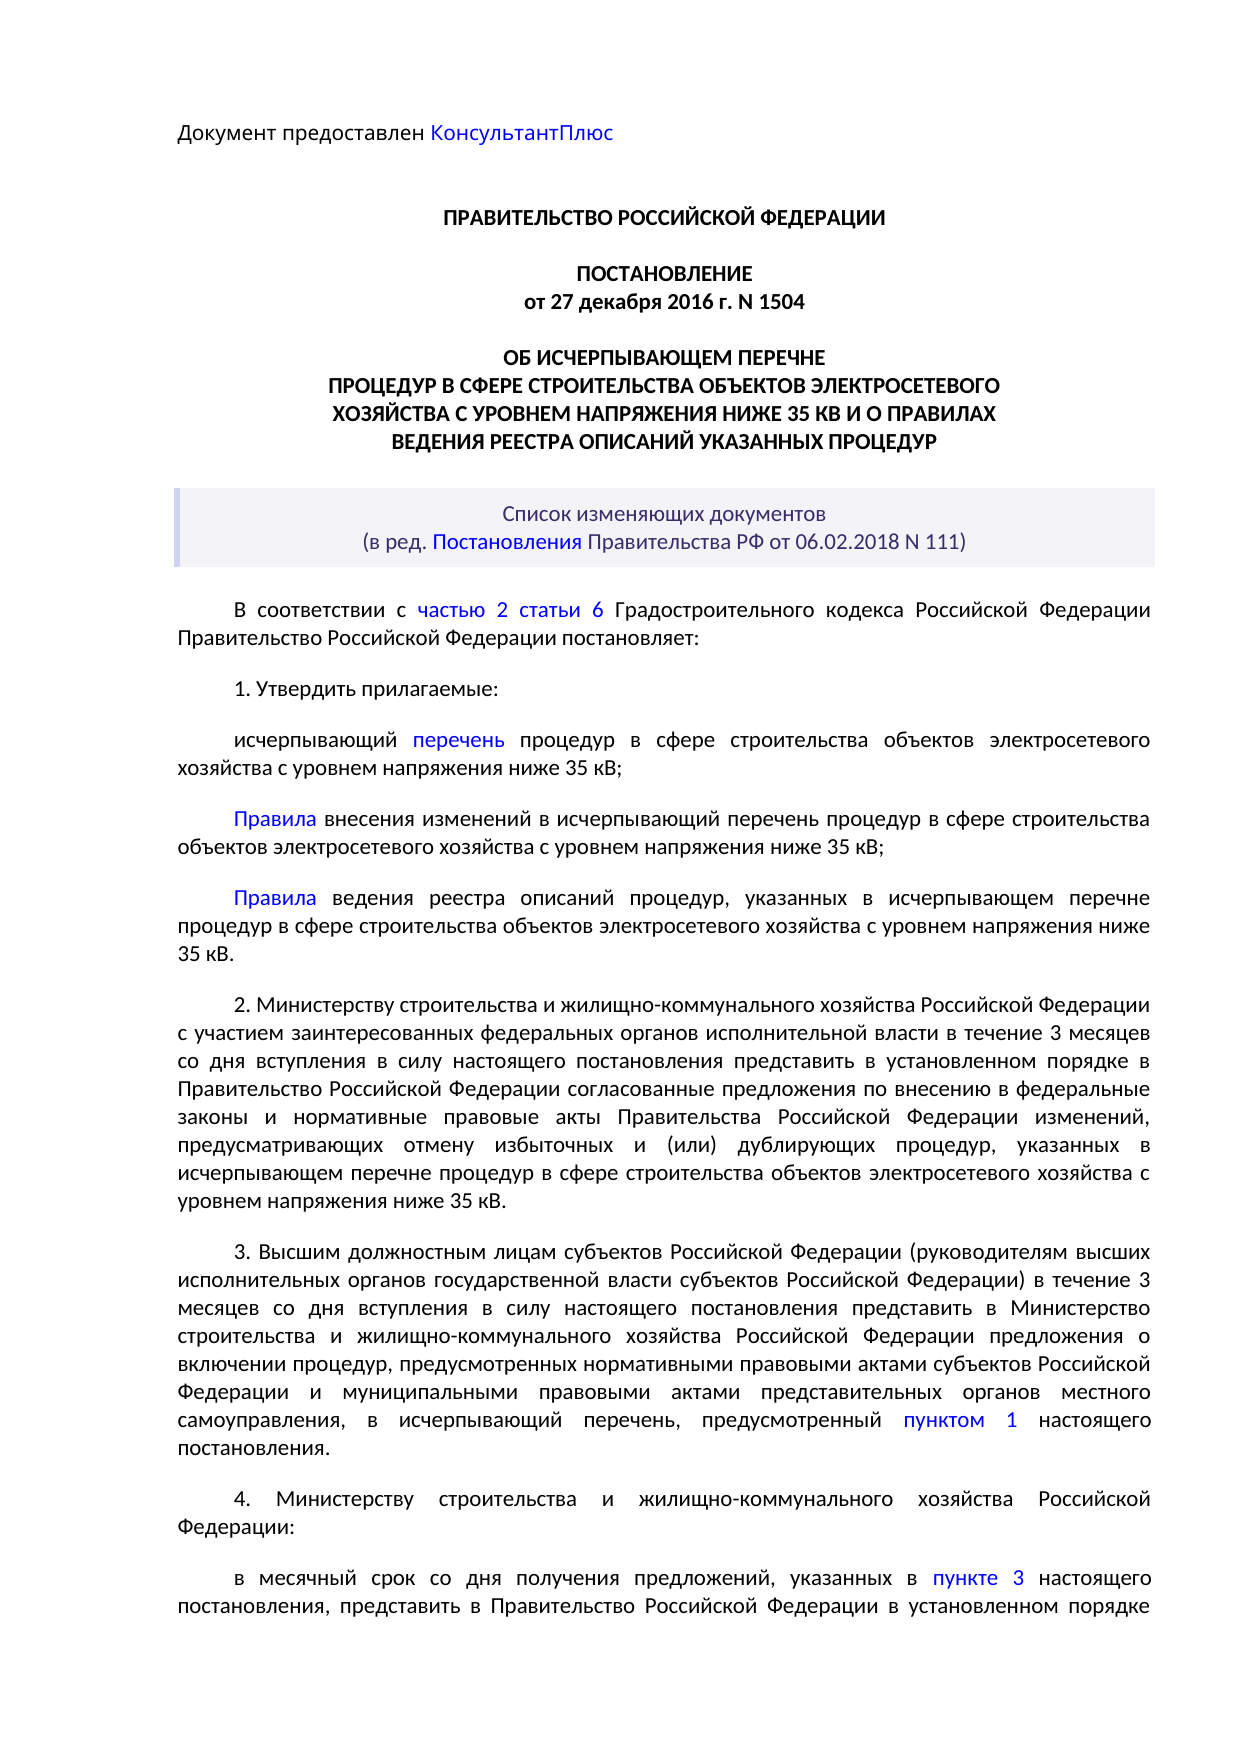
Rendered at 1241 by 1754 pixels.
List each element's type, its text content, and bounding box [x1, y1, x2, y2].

title от 27 декабря 2016 г. N 1504 [177, 287, 1152, 315]
text 3. Высшим должностным лицам субъектов Российской Федерации (руководителям высших исполнительных органов государственной власти субъектов Российской Федерации) в течение 3 месяцев со дня вступления в силу настоящего постановления представить в Министерство строительства и жилищно-коммунального хозяйства Российской Федерации предложения о включении процедур, предусмотренных нормативными правовыми актами субъектов Российской Федерации и муниципальными правовыми актами представительных органов местного самоуправления, в исчерпывающий перечень, предусмотренный пунктом 1 настоящего постановления. [177, 1237, 1152, 1461]
title ПРОЦЕДУР В СФЕРЕ СТРОИТЕЛЬСТВА ОБЪЕКТОВ ЭЛЕКТРОСЕТЕВОГО [177, 371, 1152, 399]
text Правила ведения реестра описаний процедур, указанных в исчерпывающем перечне процедур в сфере строительства объектов электросетевого хозяйства с уровнем напряжения ниже 35 кВ. [177, 883, 1152, 967]
text 2. Министерству строительства и жилищно-коммунального хозяйства Российской Федерации с участием заинтересованных федеральных органов исполнительной власти в течение 3 месяцев со дня вступления в силу настоящего постановления представить в установленном порядке в Правительство Российской Федерации согласованные предложения по внесению в федеральные законы и нормативные правовые акты Правительства Российской Федерации изменений, предусматривающих отмену избыточных и (или) дублирующих процедур, указанных в исчерпывающем перечне процедур в сфере строительства объектов электросетевого хозяйства с уровнем напряжения ниже 35 кВ. [177, 990, 1152, 1214]
title Документ предоставлен КонсультантПлюс [177, 118, 1152, 175]
title ПРАВИТЕЛЬСТВО РОССИЙСКОЙ ФЕДЕРАЦИИ [177, 203, 1152, 231]
title ОБ ИСЧЕРПЫВАЮЩЕМ ПЕРЕЧНЕ [177, 343, 1152, 371]
text 4. Министерству строительства и жилищно-коммунального хозяйства Российской Федерации: [177, 1484, 1152, 1540]
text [177, 1563, 1152, 1619]
table_header Список изменяющих документов (в ред. Постановления Правительства РФ от 06.02.2018 N 111) [180, 488, 1149, 567]
title ПОСТАНОВЛЕНИЕ [177, 259, 1152, 287]
title ВЕДЕНИЯ РЕЕСТРА ОПИСАНИЙ УКАЗАННЫХ ПРОЦЕДУР [177, 427, 1152, 455]
text исчерпывающий перечень процедур в сфере строительства объектов электросетевого хозяйства с уровнем напряжения ниже 35 кВ; [177, 725, 1152, 781]
text Правила внесения изменений в исчерпывающий перечень процедур в сфере строительства объектов электросетевого хозяйства с уровнем напряжения ниже 35 кВ; [177, 804, 1152, 860]
title ХОЗЯЙСТВА С УРОВНЕМ НАПРЯЖЕНИЯ НИЖЕ 35 КВ И О ПРАВИЛАХ [177, 399, 1152, 427]
text 1. Утвердить прилагаемые: [177, 674, 1152, 702]
text В соответствии с частью 2 статьи 6 Градостроительного кодекса Российской Федерации Правительство Российской Федерации постановляет: [177, 595, 1152, 651]
